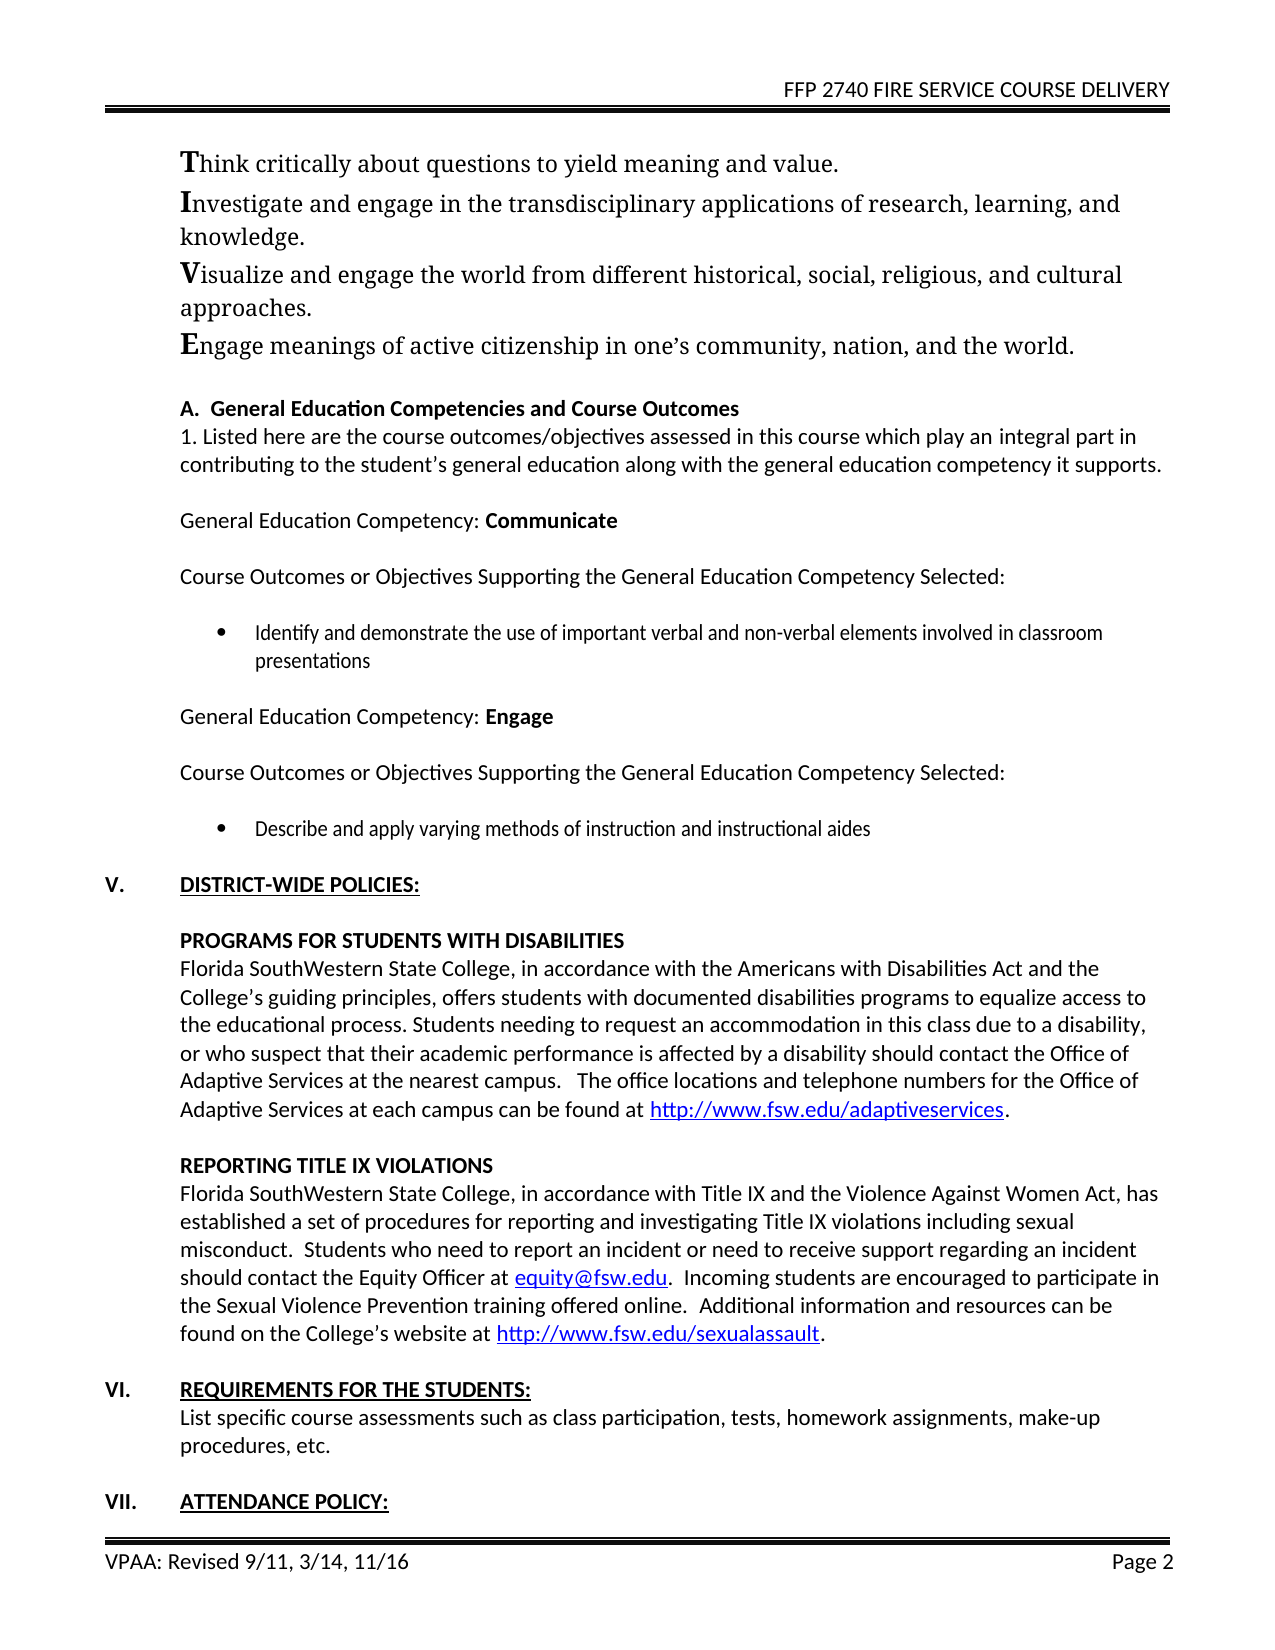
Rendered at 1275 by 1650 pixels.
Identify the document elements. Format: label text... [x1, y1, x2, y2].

list REQUIREMENTS FOR THE STUDENTS: [105, 1375, 1170, 1403]
list DISTRICT-WIDE POLICIES: [105, 871, 1170, 898]
text Visualize and engage the world from different historical, social, religious, and cultural approaches. [180, 252, 1170, 323]
text Course Outcomes or Objectives Supporting the General Education Competency Selected: [105, 758, 1170, 786]
text Florida SouthWestern State College, in accordance with the Americans with Disabilities Act and the College’s guiding principles, offers students with documented disabilities programs to equalize access to the educational process. Students needing to request an accommodation in this class due to a disability, or who suspect that their academic performance is affected by a disability should contact the Office of Adaptive Services at the nearest campus. The office locations and telephone numbers for the Office of Adaptive Services at each campus can be found at http://www.fsw.edu/adaptiveservices. [180, 954, 1170, 1123]
text Investigate and engage in the transdisciplinary applications of research, learning, and knowledge. [180, 181, 1170, 252]
text Think critically about questions to yield meaning and value. [180, 142, 1170, 181]
text Florida SouthWestern State College, in accordance with Title IX and the Violence Against Women Act, has established a set of procedures for reporting and investigating Title IX violations including sexual misconduct. Students who need to report an incident or need to receive support regarding an incident should contact the Equity Officer at equity@fsw.edu. Incoming students are encouraged to participate in the Sexual Violence Prevention training offered online. Additional information and resources can be found on the College’s website at http://www.fsw.edu/sexualassault. [180, 1179, 1170, 1347]
list Describe and apply varying methods of instruction and instructional aides [217, 814, 1170, 842]
text General Education Competency: Engage [105, 702, 1170, 730]
text A. General Education Competencies and Course Outcomes [105, 394, 1170, 422]
text Programs for Students with Disabilities [180, 927, 1170, 954]
list Identify and demonstrate the use of important verbal and non-verbal elements involved in classroom presentations [217, 618, 1170, 674]
text General Education Competency: Communicate [105, 506, 1170, 534]
text List specific course assessments such as class participation, tests, homework assignments, make-up procedures, etc. [180, 1403, 1170, 1459]
list ATTENDANCE POLICY: [105, 1487, 1170, 1515]
text 1. Listed here are the course outcomes/objectives assessed in this course which play an integral part in contributing to the student’s general education along with the general education competency it supports. [180, 422, 1170, 478]
text REPORTING TITLE IX VIOLATIONS [180, 1151, 1170, 1179]
text Engage meanings of active citizenship in one’s community, nation, and the world. [180, 323, 1170, 363]
text Course Outcomes or Objectives Supporting the General Education Competency Selected: [105, 562, 1170, 590]
